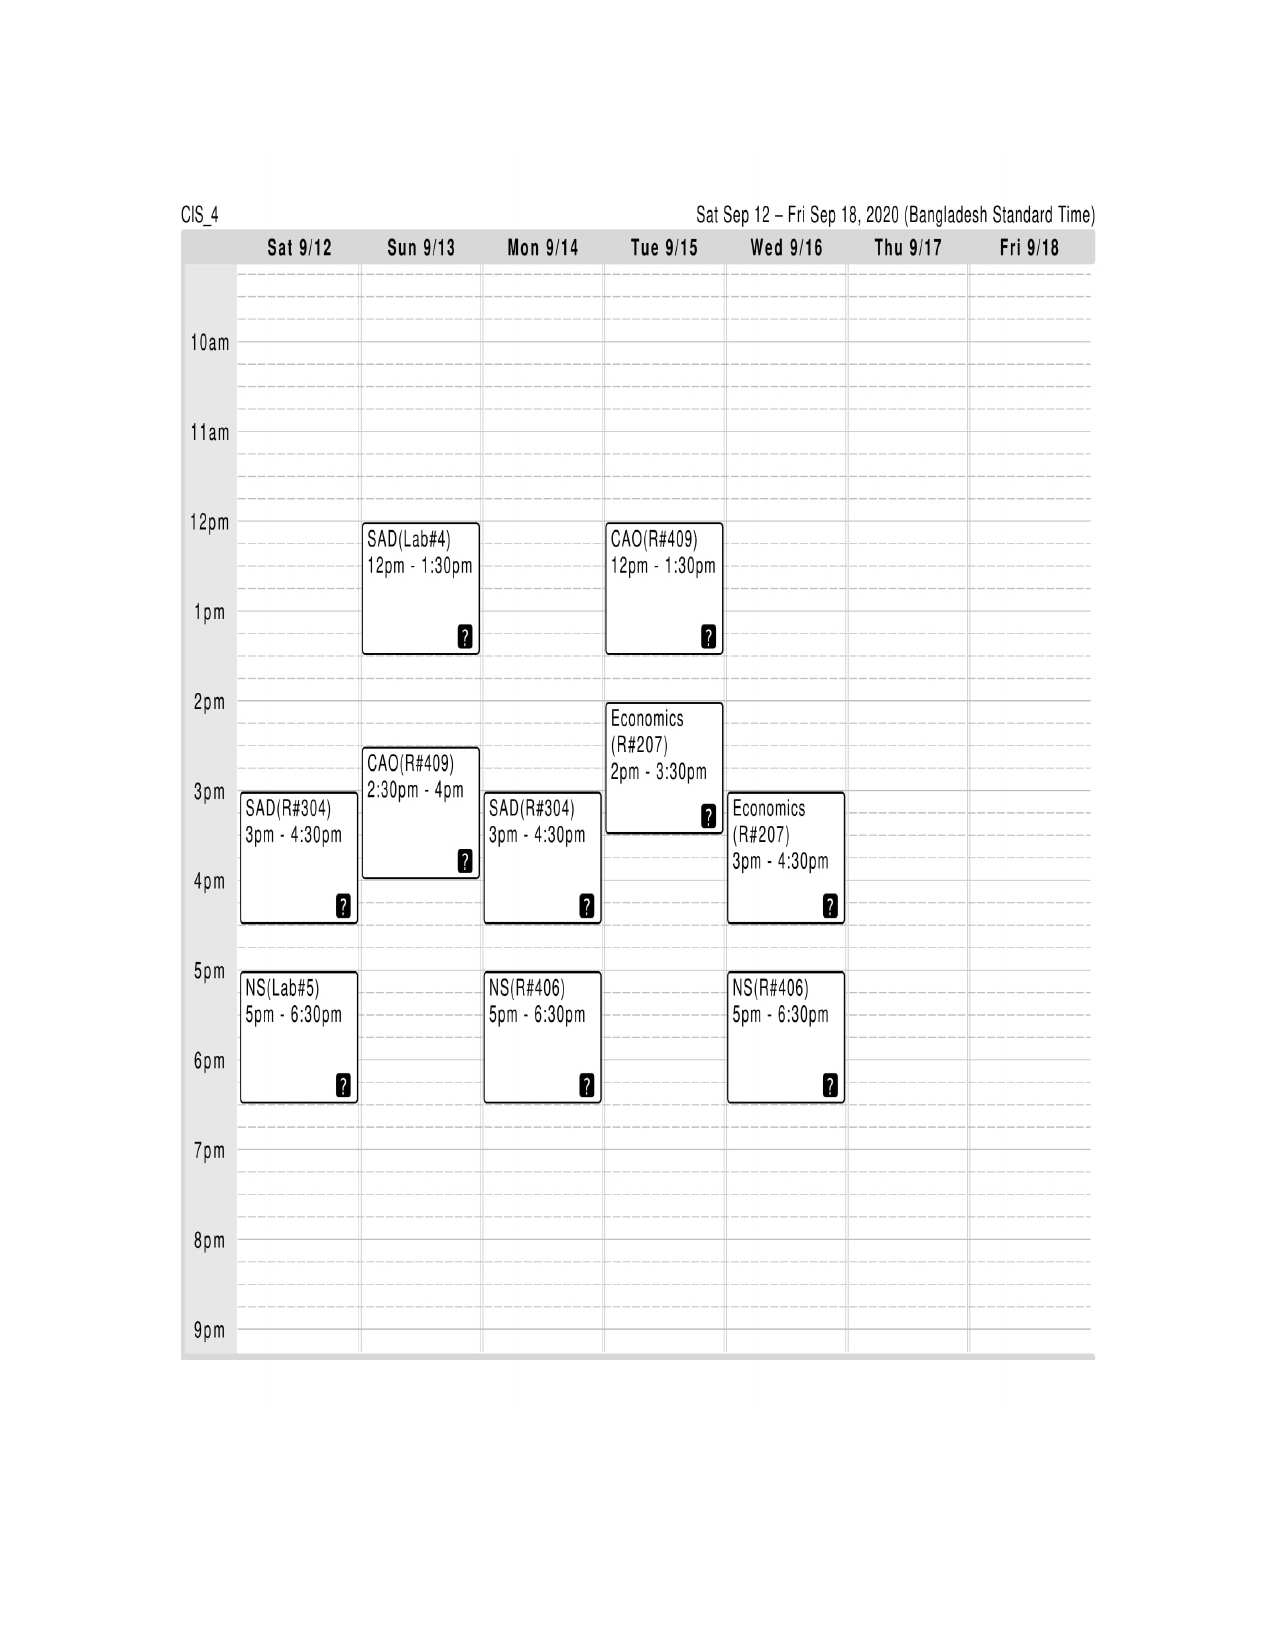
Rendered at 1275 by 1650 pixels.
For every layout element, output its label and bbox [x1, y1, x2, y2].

picture [150, 150, 1125, 1411]
